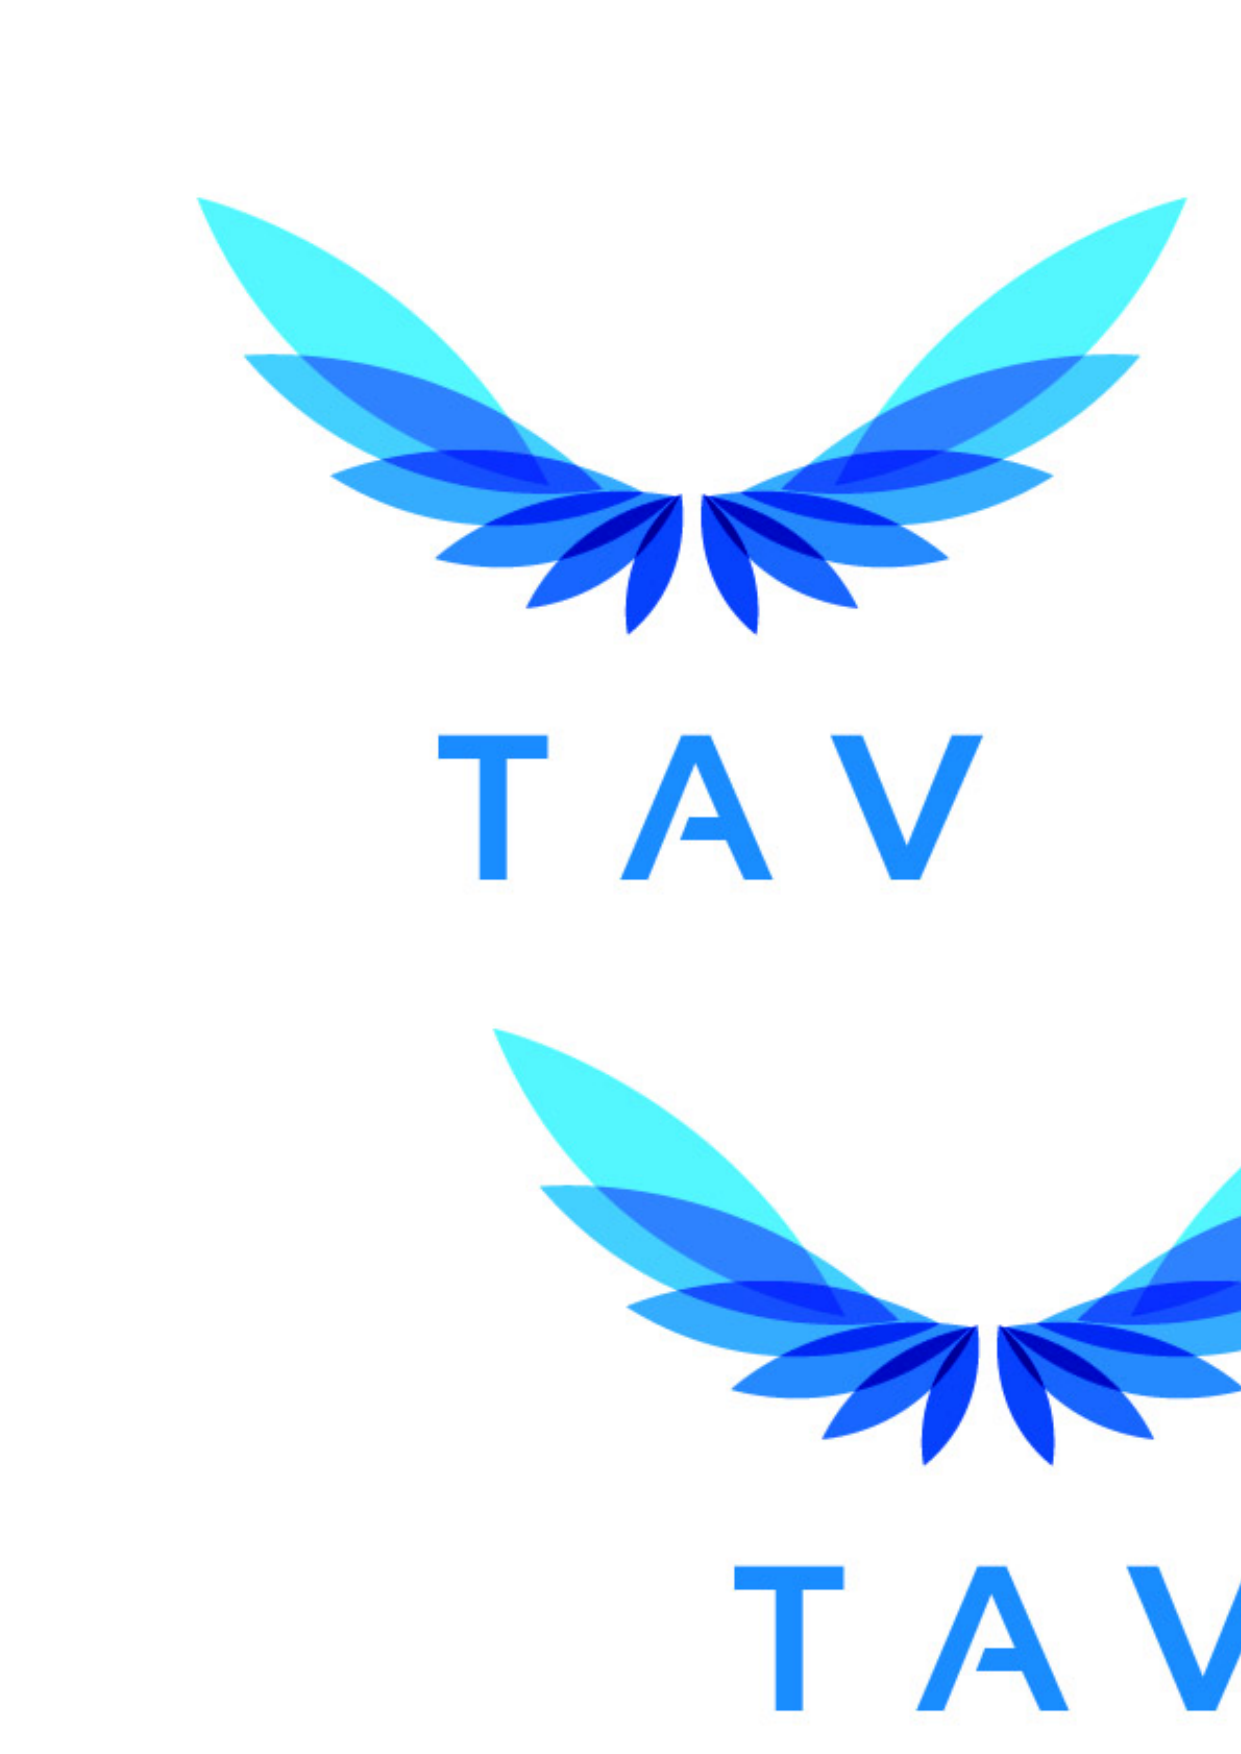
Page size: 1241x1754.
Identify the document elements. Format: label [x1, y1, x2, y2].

picture [443, 975, 1241, 1754]
picture [147, 144, 1241, 947]
